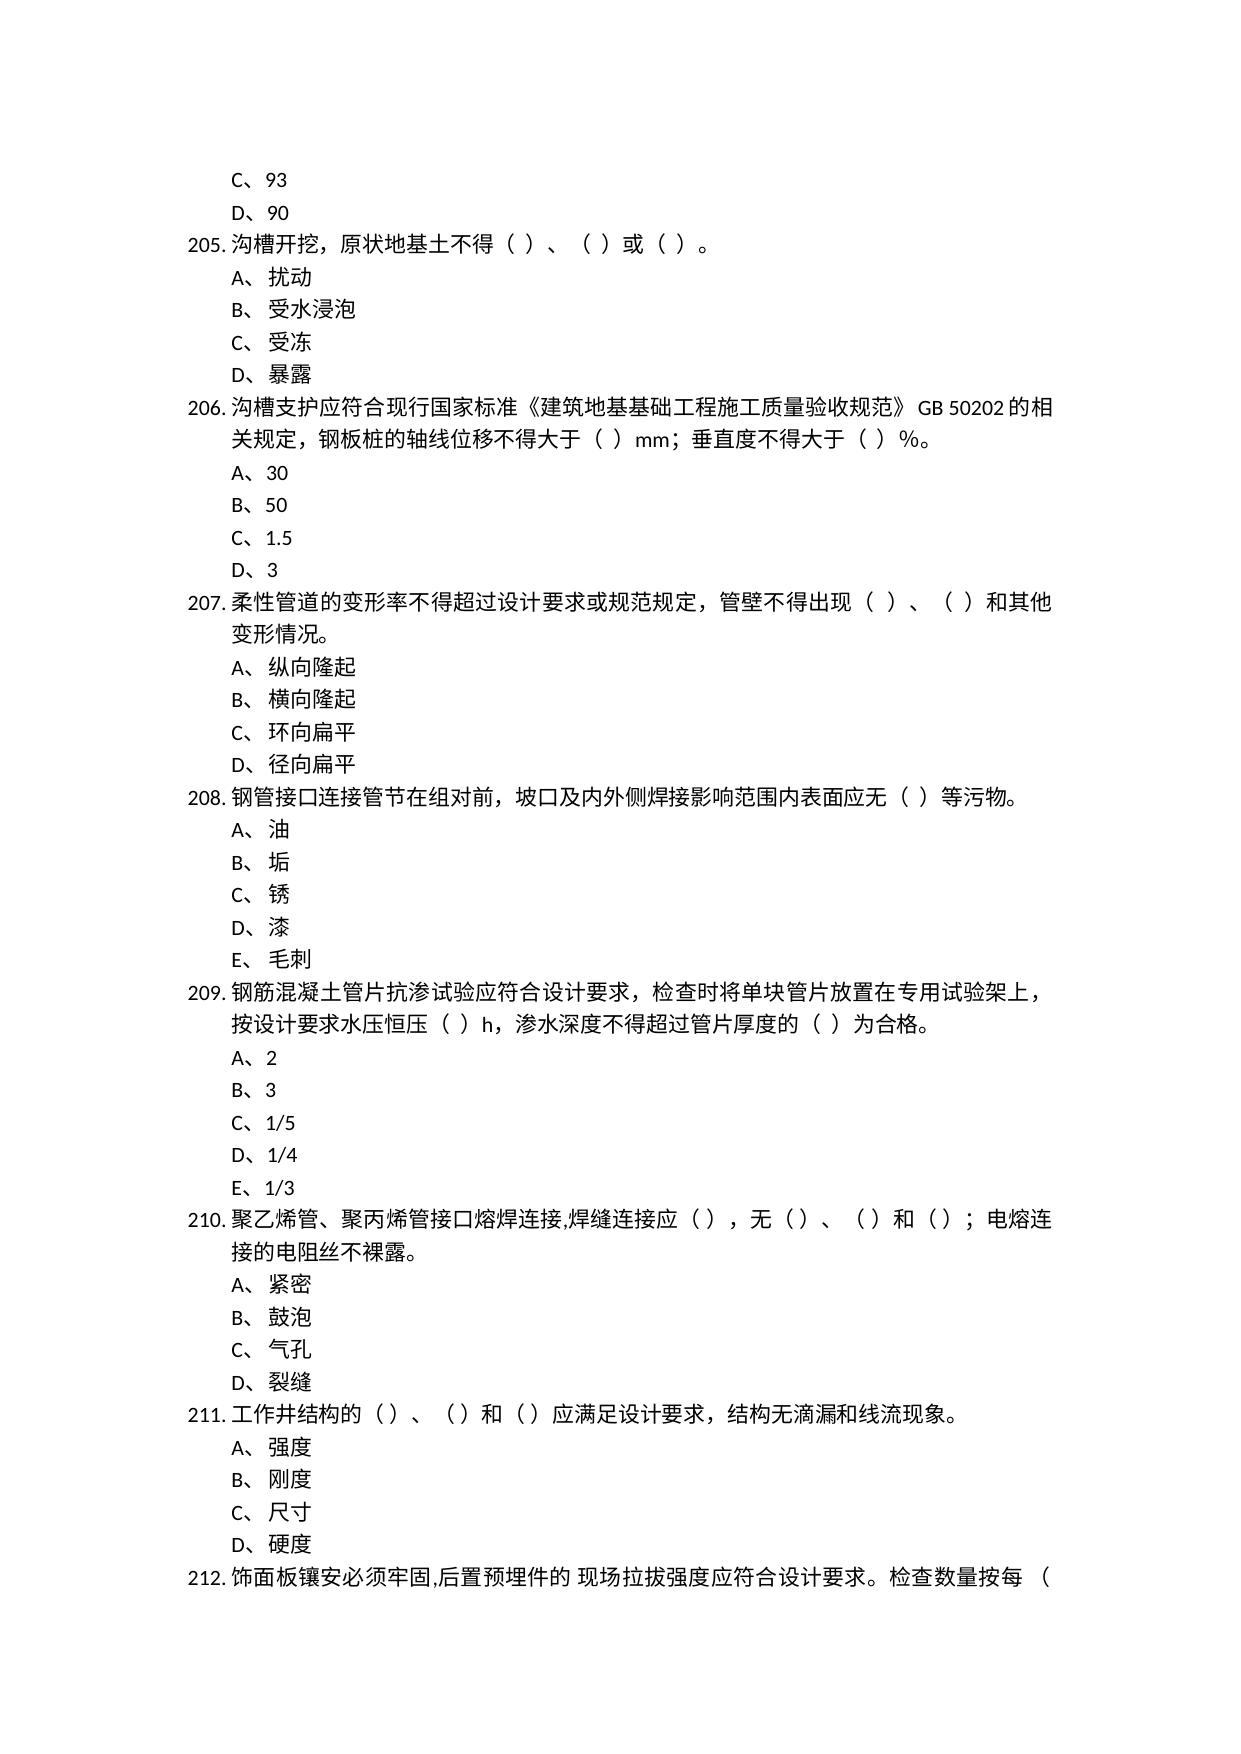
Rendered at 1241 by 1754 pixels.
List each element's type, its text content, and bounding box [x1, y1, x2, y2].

list 毛刺 [231, 942, 1053, 974]
list D、90 [231, 194, 1053, 227]
list B、50 [231, 487, 1053, 519]
list A、30 [231, 454, 1053, 487]
list 纵向隆起 [231, 649, 1053, 682]
list 环向扁平 [231, 714, 1053, 747]
list 裂缝 [231, 1364, 1053, 1397]
list 尺寸 [231, 1494, 1053, 1527]
list 气孔 [231, 1332, 1053, 1364]
list 暴露 [231, 357, 1053, 389]
list 受水浸泡 [231, 292, 1053, 324]
list 柔性管道的变形率不得超过设计要求或规范规定，管壁不得出现（ ）、（ ）和其他变形情况。 [187, 584, 1053, 649]
list E、1/3 [231, 1169, 1053, 1202]
list 扰动 [231, 259, 1053, 292]
list 紧密 [231, 1267, 1053, 1299]
list B、3 [231, 1072, 1053, 1104]
list 漆 [231, 909, 1053, 942]
list 工作井结构的（ ）、（ ）和（ ）应满足设计要求，结构无滴漏和线流现象。 [187, 1397, 1053, 1429]
list C、93 [231, 162, 1053, 194]
list C、1.5 [231, 519, 1053, 552]
list C、1/5 [231, 1104, 1053, 1137]
list 刚度 [231, 1462, 1053, 1494]
list 垢 [231, 844, 1053, 877]
list A、2 [231, 1039, 1053, 1072]
list 沟槽支护应符合现行国家标准《建筑地基基础工程施工质量验收规范》GB 50202的相关规定，钢板桩的轴线位移不得大于（ ）mm；垂直度不得大于（ ）％。 [187, 389, 1053, 454]
list 钢管接口连接管节在组对前，坡口及内外侧焊接影响范围内表面应无（ ）等污物。 [187, 779, 1053, 812]
list D、1/4 [231, 1137, 1053, 1169]
list 鼓泡 [231, 1299, 1053, 1332]
list 沟槽开挖，原状地基土不得（ ）、（ ）或（ ）。 [187, 227, 1053, 259]
list D、3 [231, 552, 1053, 584]
list 横向隆起 [231, 682, 1053, 714]
list 强度 [231, 1429, 1053, 1462]
list 硬度 [231, 1527, 1053, 1559]
list 钢筋混凝土管片抗渗试验应符合设计要求，检查时将单块管片放置在专用试验架上，按设计要求水压恒压（ ）h，渗水深度不得超过管片厚度的（ ）为合格。 [187, 974, 1053, 1039]
list 油 [231, 812, 1053, 844]
list 径向扁平 [231, 747, 1053, 779]
list 锈 [231, 877, 1053, 909]
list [187, 1559, 1053, 1592]
list 受冻 [231, 324, 1053, 357]
list 聚乙烯管、聚丙烯管接口熔焊连接,焊缝连接应（ ），无（ ）、（ ）和（ ）；电熔连接的电阻丝不裸露。 [187, 1202, 1053, 1267]
